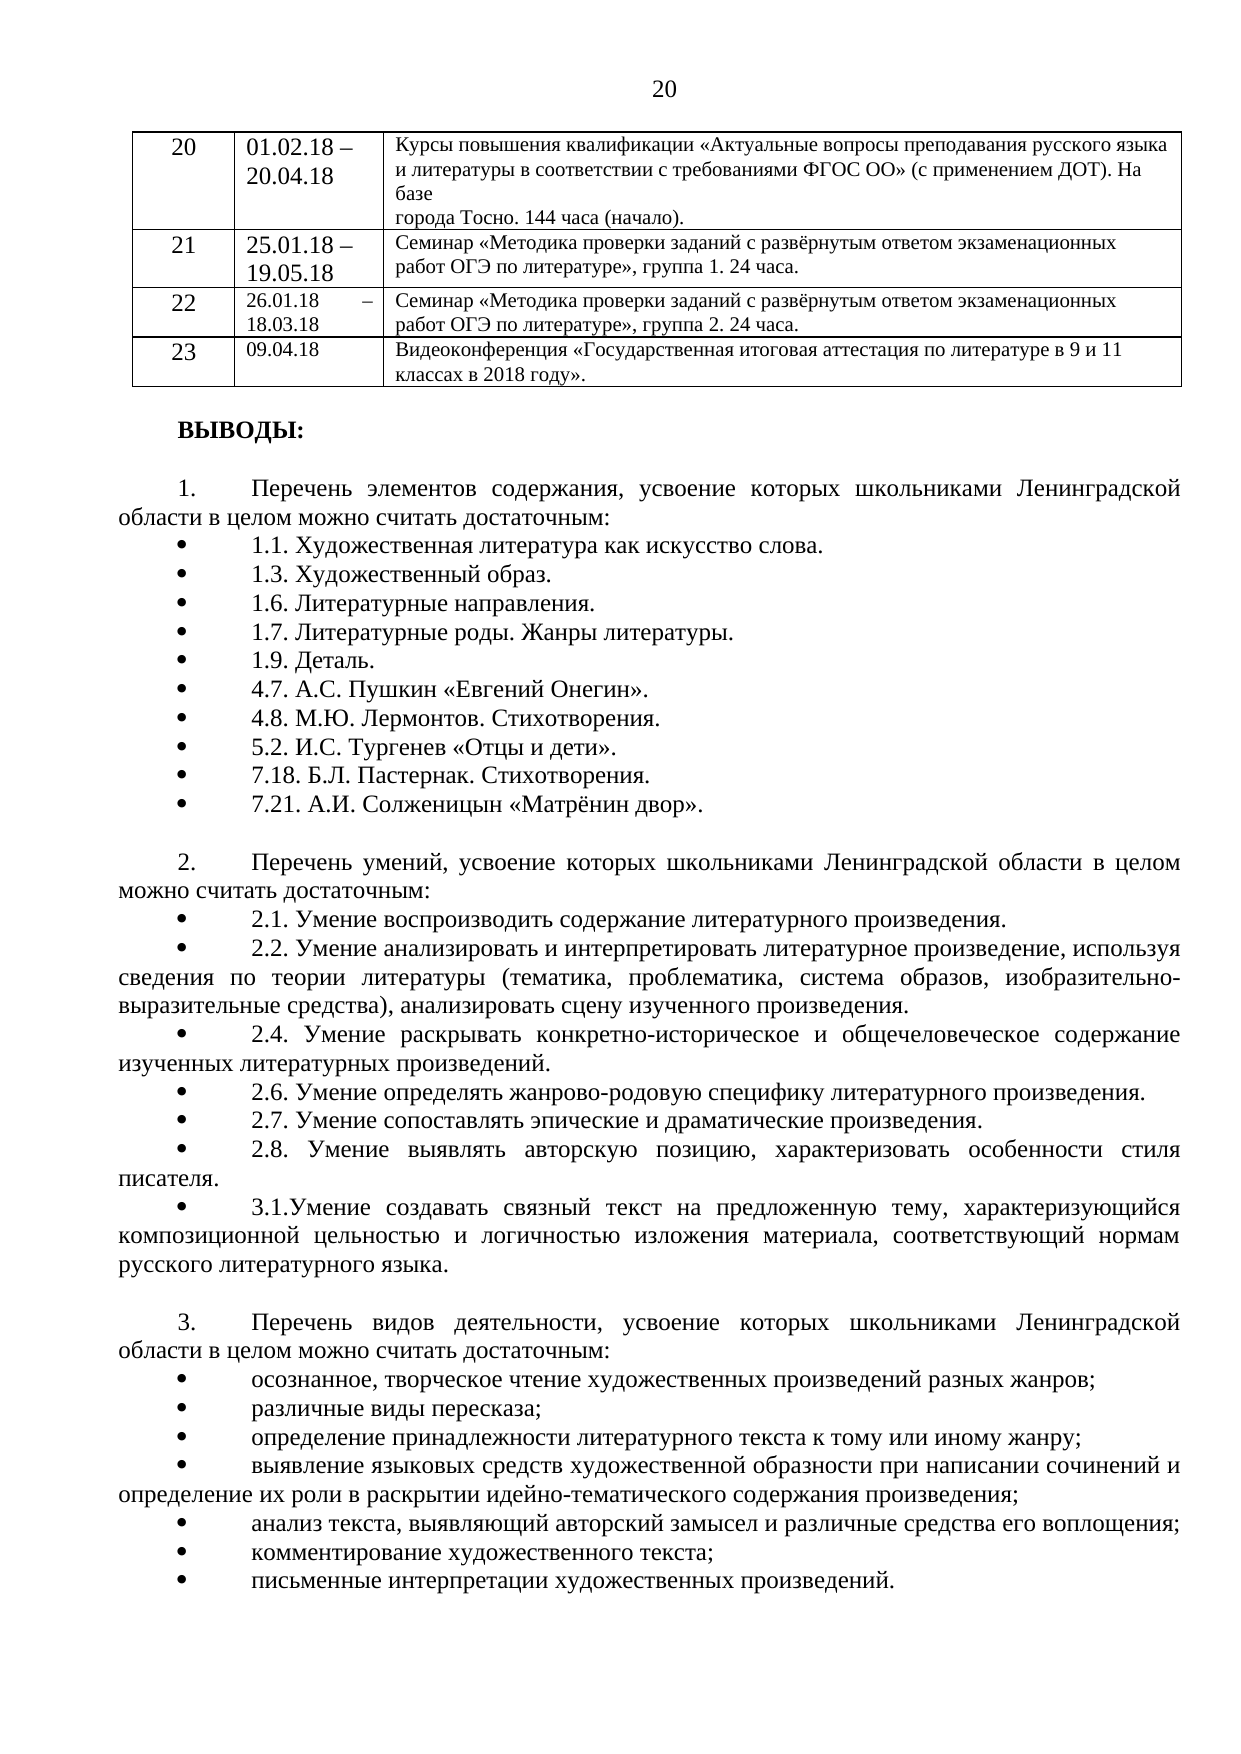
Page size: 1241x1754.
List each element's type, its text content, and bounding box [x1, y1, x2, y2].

table_cell Курсы повышения квалификации «Актуальные вопросы преподавания русского языка и литературы в соответствии с требованиями ФГОС ОО» (с применением ДОТ). На базе города Тосно. 144 часа (начало). [384, 133, 1181, 229]
list 1.6. Литературные направления. [118, 588, 1181, 617]
list 1.9. Деталь. [118, 645, 1181, 674]
table_cell 09.04.18 [235, 338, 383, 386]
table_cell 22 [133, 288, 234, 336]
list 1.3. Художественный образ. [118, 559, 1181, 588]
list 7.21. А.И. Солженицын «Матрёнин двор». [118, 789, 1181, 818]
list 7.18. Б.Л. Пастернак. Стихотворения. [118, 760, 1181, 789]
list комментирование художественного текста; [118, 1537, 1181, 1565]
list 4.8. М.Ю. Лермонтов. Стихотворения. [118, 703, 1181, 732]
list письменные интерпретации художественных произведений. [118, 1565, 1181, 1594]
list 2.1. Умение воспроизводить содержание литературного произведения. [118, 904, 1181, 933]
list 2.7. Умение сопоставлять эпические и драматические произведения. [118, 1105, 1181, 1134]
list анализ текста, выявляющий авторский замысел и различные средства его воплощения; [118, 1508, 1181, 1537]
list 1.1. Художественная литература как искусство слова. [118, 530, 1181, 559]
list 3.1.Умение создавать связный текст на предложенную тему, характеризующийся композиционной цельностью и логичностью изложения материала, соответствующий нормам русского литературного языка. [118, 1192, 1181, 1278]
list Перечень видов деятельности, усвоение которых школьниками Ленинградской области в целом можно считать достаточным: [118, 1307, 1181, 1364]
list 1.7. Литературные роды. Жанры литературы. [118, 617, 1181, 645]
list выявление языковых средств художественной образности при написании сочинений и определение их роли в раскрытии идейно-тематического содержания произведения; [118, 1450, 1181, 1508]
list Перечень умений, усвоение которых школьниками Ленинградской области в целом можно считать достаточным: [118, 847, 1181, 904]
list 4.7. А.С. Пушкин «Евгений Онегин». [118, 674, 1181, 703]
list 2.2. Умение анализировать и интерпретировать литературное произведение, используя сведения по теории литературы (тематика, проблематика, система образов, изобразительно-выразительные средства), анализировать сцену изученного произведения. [118, 933, 1181, 1019]
table_cell 25.01.18 ‒ 19.05.18 [235, 230, 383, 287]
text ВЫВОДЫ: [177, 415, 1152, 444]
list 2.6. Умение определять жанрово-родовую специфику литературного произведения. [118, 1077, 1181, 1105]
table_cell Видеоконференция «Государственная итоговая аттестация по литературе в 9 и 11 классах в 2018 году». [384, 338, 1181, 386]
table_cell Семинар «Методика проверки заданий с развёрнутым ответом экзаменационных работ ОГЭ по литературе», группа 2. 24 часа. [384, 288, 1181, 336]
table_cell 01.02.18 ‒ 20.04.18 [235, 133, 383, 229]
list Перечень элементов содержания, усвоение которых школьниками Ленинградской области в целом можно считать достаточным: [118, 473, 1181, 530]
table_cell Семинар «Методика проверки заданий с развёрнутым ответом экзаменационных работ ОГЭ по литературе», группа 1. 24 часа. [384, 230, 1181, 287]
list определение принадлежности литературного текста к тому или иному жанру; [118, 1422, 1181, 1450]
list 5.2. И.С. Тургенев «Отцы и дети». [118, 732, 1181, 760]
table_cell 20 [133, 133, 234, 229]
list осознанное, творческое чтение художественных произведений разных жанров; [118, 1364, 1181, 1393]
table_cell 21 [133, 230, 234, 287]
list различные виды пересказа; [118, 1393, 1181, 1422]
list 2.8. Умение выявлять авторскую позицию, характеризовать особенности стиля писателя. [118, 1134, 1181, 1192]
list 2.4. Умение раскрывать конкретно-историческое и общечеловеческое содержание изученных литературных произведений. [118, 1019, 1181, 1077]
table_cell 23 [133, 338, 234, 386]
table_cell 26.01.18 ‒ 18.03.18 [235, 288, 383, 336]
